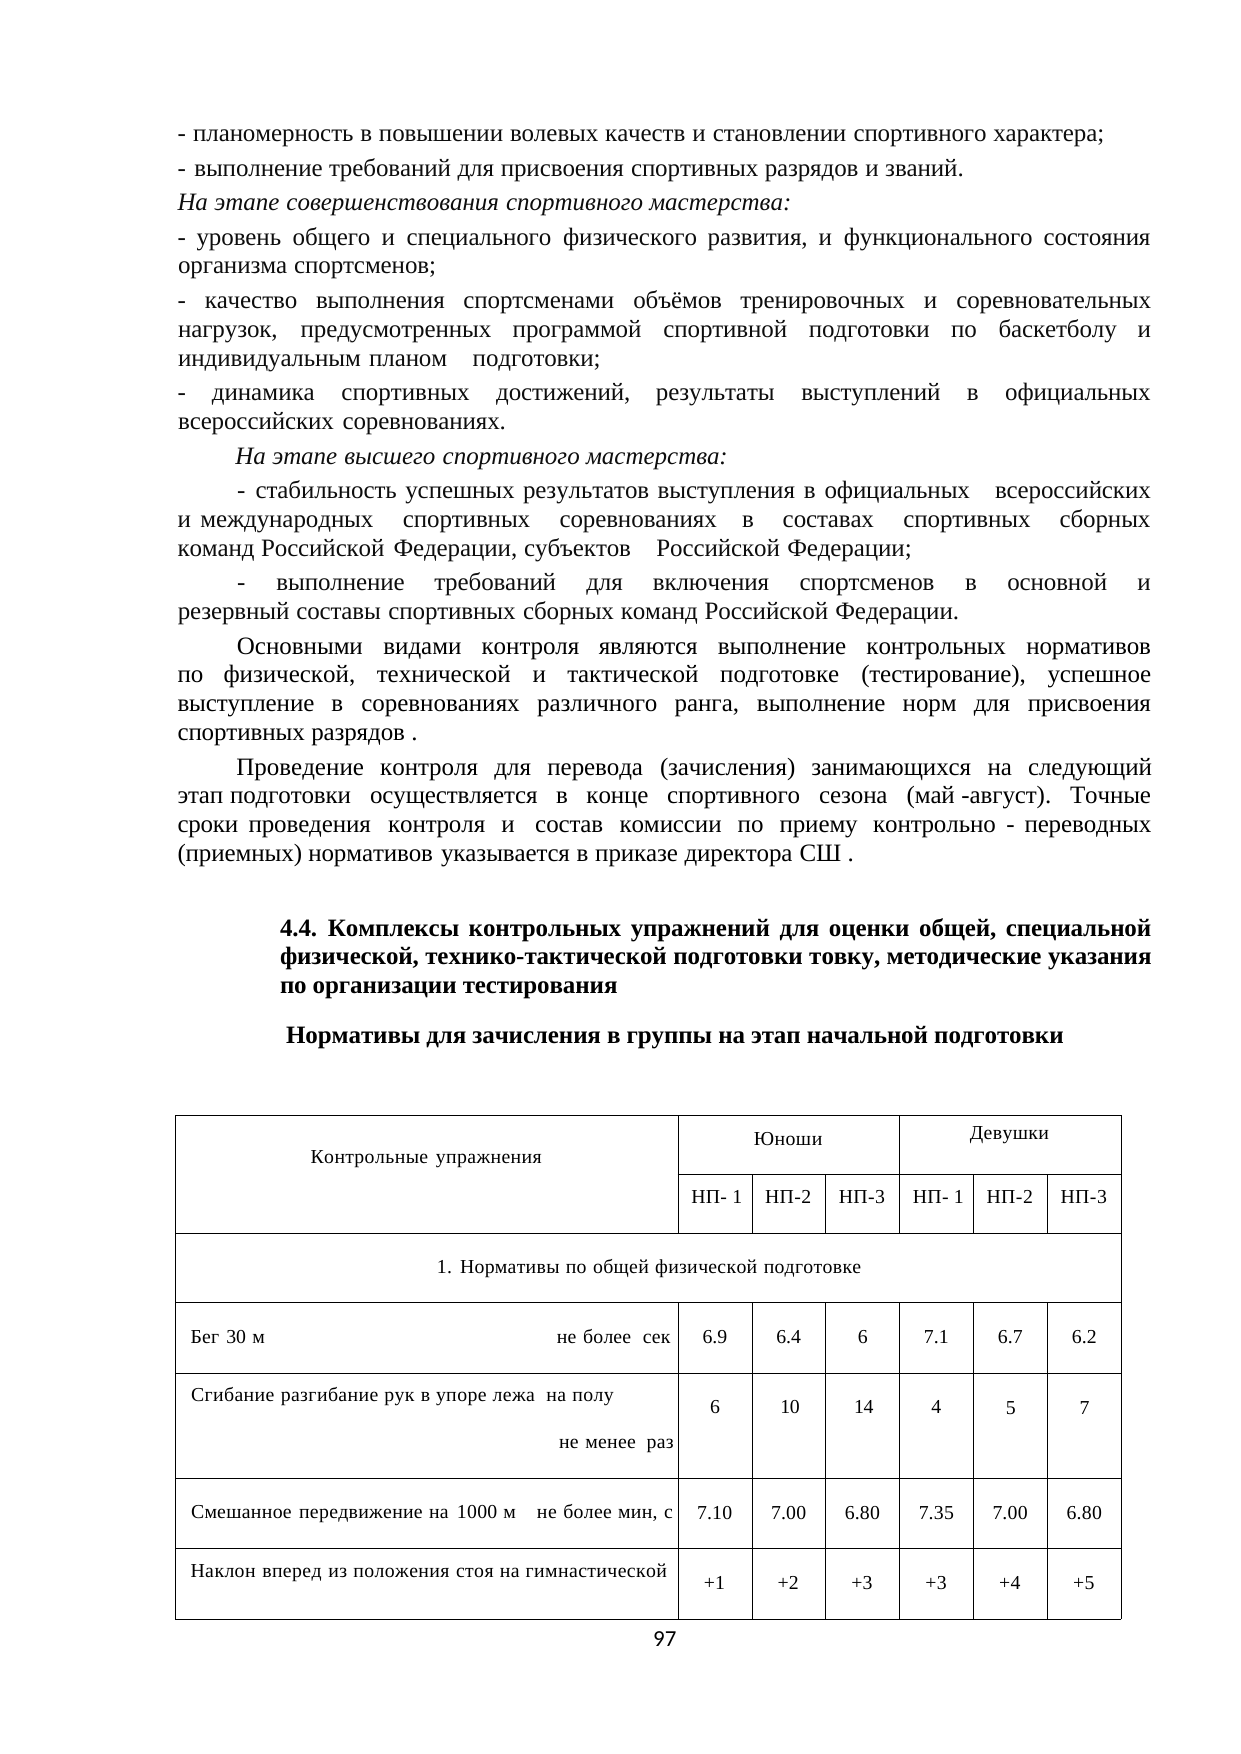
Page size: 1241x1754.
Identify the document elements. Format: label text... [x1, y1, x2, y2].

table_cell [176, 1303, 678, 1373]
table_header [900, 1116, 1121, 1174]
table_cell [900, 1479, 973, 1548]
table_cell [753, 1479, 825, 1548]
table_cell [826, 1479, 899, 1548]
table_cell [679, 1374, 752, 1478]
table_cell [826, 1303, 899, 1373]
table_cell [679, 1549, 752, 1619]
text На этапе совершенствования спортивного мастерства: [177, 187, 1151, 216]
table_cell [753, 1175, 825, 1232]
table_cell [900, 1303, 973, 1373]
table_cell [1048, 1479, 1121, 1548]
text - динамика спортивных достижений, результаты выступлений в официальных всероссийских соревнованиях. [177, 377, 1151, 435]
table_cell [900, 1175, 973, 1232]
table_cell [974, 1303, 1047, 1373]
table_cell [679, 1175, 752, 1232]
text Проведение контроля для перевода (зачисления) занимающихся на следующий этап подготовки осуществляется в конце спортивного сезона (май -август). Точные сроки проведения контроля и состав комиссии по приему контрольно - переводных (приемных) нормативов указывается в приказе директора СШ . [177, 752, 1152, 867]
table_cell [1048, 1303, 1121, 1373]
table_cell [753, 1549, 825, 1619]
text - стабильность успешных результатов выступления в официальных всероссийских и международных спортивных соревнованиях в составах спортивных сборных команд Российской Федерации, субъектов Российской Федерации; [177, 475, 1151, 561]
text Основными видами контроля являются выполнение контрольных нормативов по физической, технической и тактической подготовке (тестирование), успешное выступление в соревнованиях различного ранга, выполнение норм для присвоения спортивных разрядов . [177, 631, 1151, 746]
text - выполнение требований для присвоения спортивных разрядов и званий. [177, 153, 1151, 181]
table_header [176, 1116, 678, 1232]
text Нормативы для зачисления в группы на этап начальной подготовки [280, 1020, 1152, 1048]
text 4.4. Комплексы контрольных упражнений для оценки общей, специальной физической, технико-тактической подготовки товку, методические указания по организации тестирования [280, 913, 1152, 999]
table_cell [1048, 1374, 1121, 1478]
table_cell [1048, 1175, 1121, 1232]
text - планомерность в повышении волевых качеств и становлении спортивного характера; [177, 118, 1151, 147]
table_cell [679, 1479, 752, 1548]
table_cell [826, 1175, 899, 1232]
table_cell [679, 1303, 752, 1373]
text - качество выполнения спортсменами объёмов тренировочных и соревновательных нагрузок, предусмотренных программой спортивной подготовки по баскетболу и индивидуальным планом подготовки; [177, 285, 1151, 371]
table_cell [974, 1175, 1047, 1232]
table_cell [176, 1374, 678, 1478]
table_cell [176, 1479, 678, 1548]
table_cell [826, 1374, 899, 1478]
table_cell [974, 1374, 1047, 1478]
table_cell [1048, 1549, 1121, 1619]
text - уровень общего и специального физического развития, и функционального состояния организма спортсменов; [177, 222, 1151, 279]
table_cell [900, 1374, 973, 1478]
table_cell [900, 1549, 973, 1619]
text - выполнение требований для включения спортсменов в основной и резервный составы спортивных сборных команд Российской Федерации. [178, 567, 1151, 625]
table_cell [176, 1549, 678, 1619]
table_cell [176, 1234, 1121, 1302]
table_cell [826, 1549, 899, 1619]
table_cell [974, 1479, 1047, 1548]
text На этапе высшего спортивного мастерства: [235, 441, 1152, 469]
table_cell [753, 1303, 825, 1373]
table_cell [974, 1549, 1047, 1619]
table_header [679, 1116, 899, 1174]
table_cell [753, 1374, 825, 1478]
